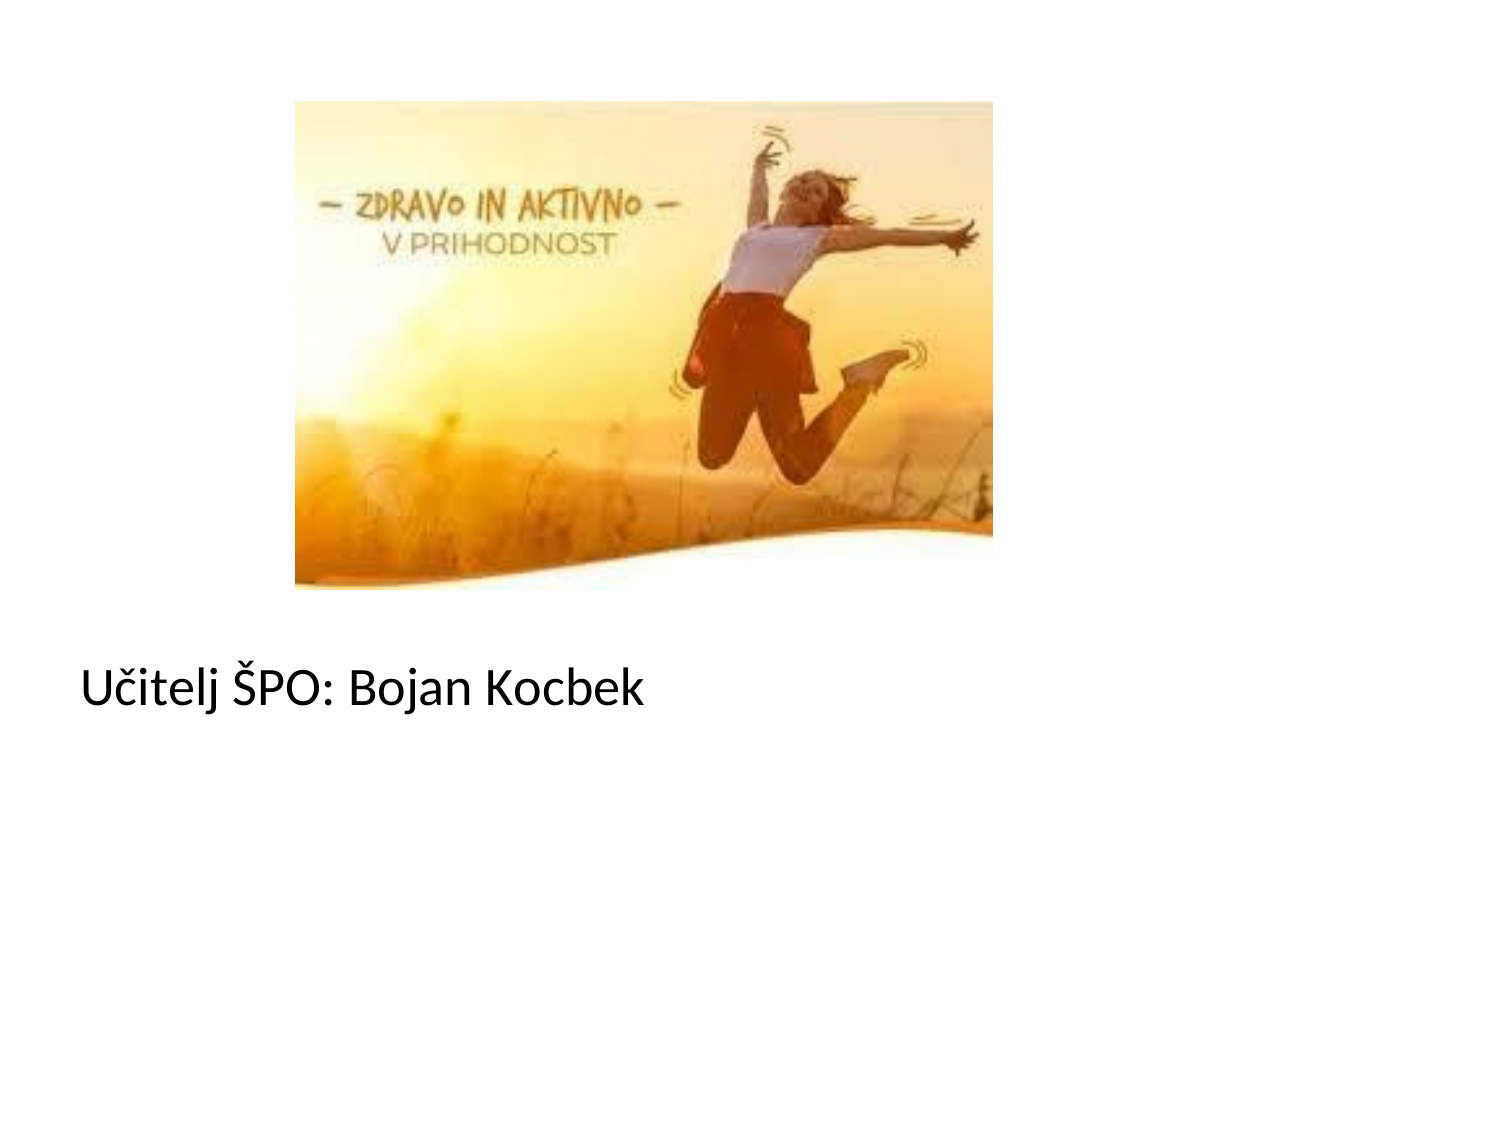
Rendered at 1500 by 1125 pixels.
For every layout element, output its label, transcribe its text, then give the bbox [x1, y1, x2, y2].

picture [295, 101, 993, 590]
text Učitelj ŠPO: Bojan Kocbek [80, 653, 1409, 719]
